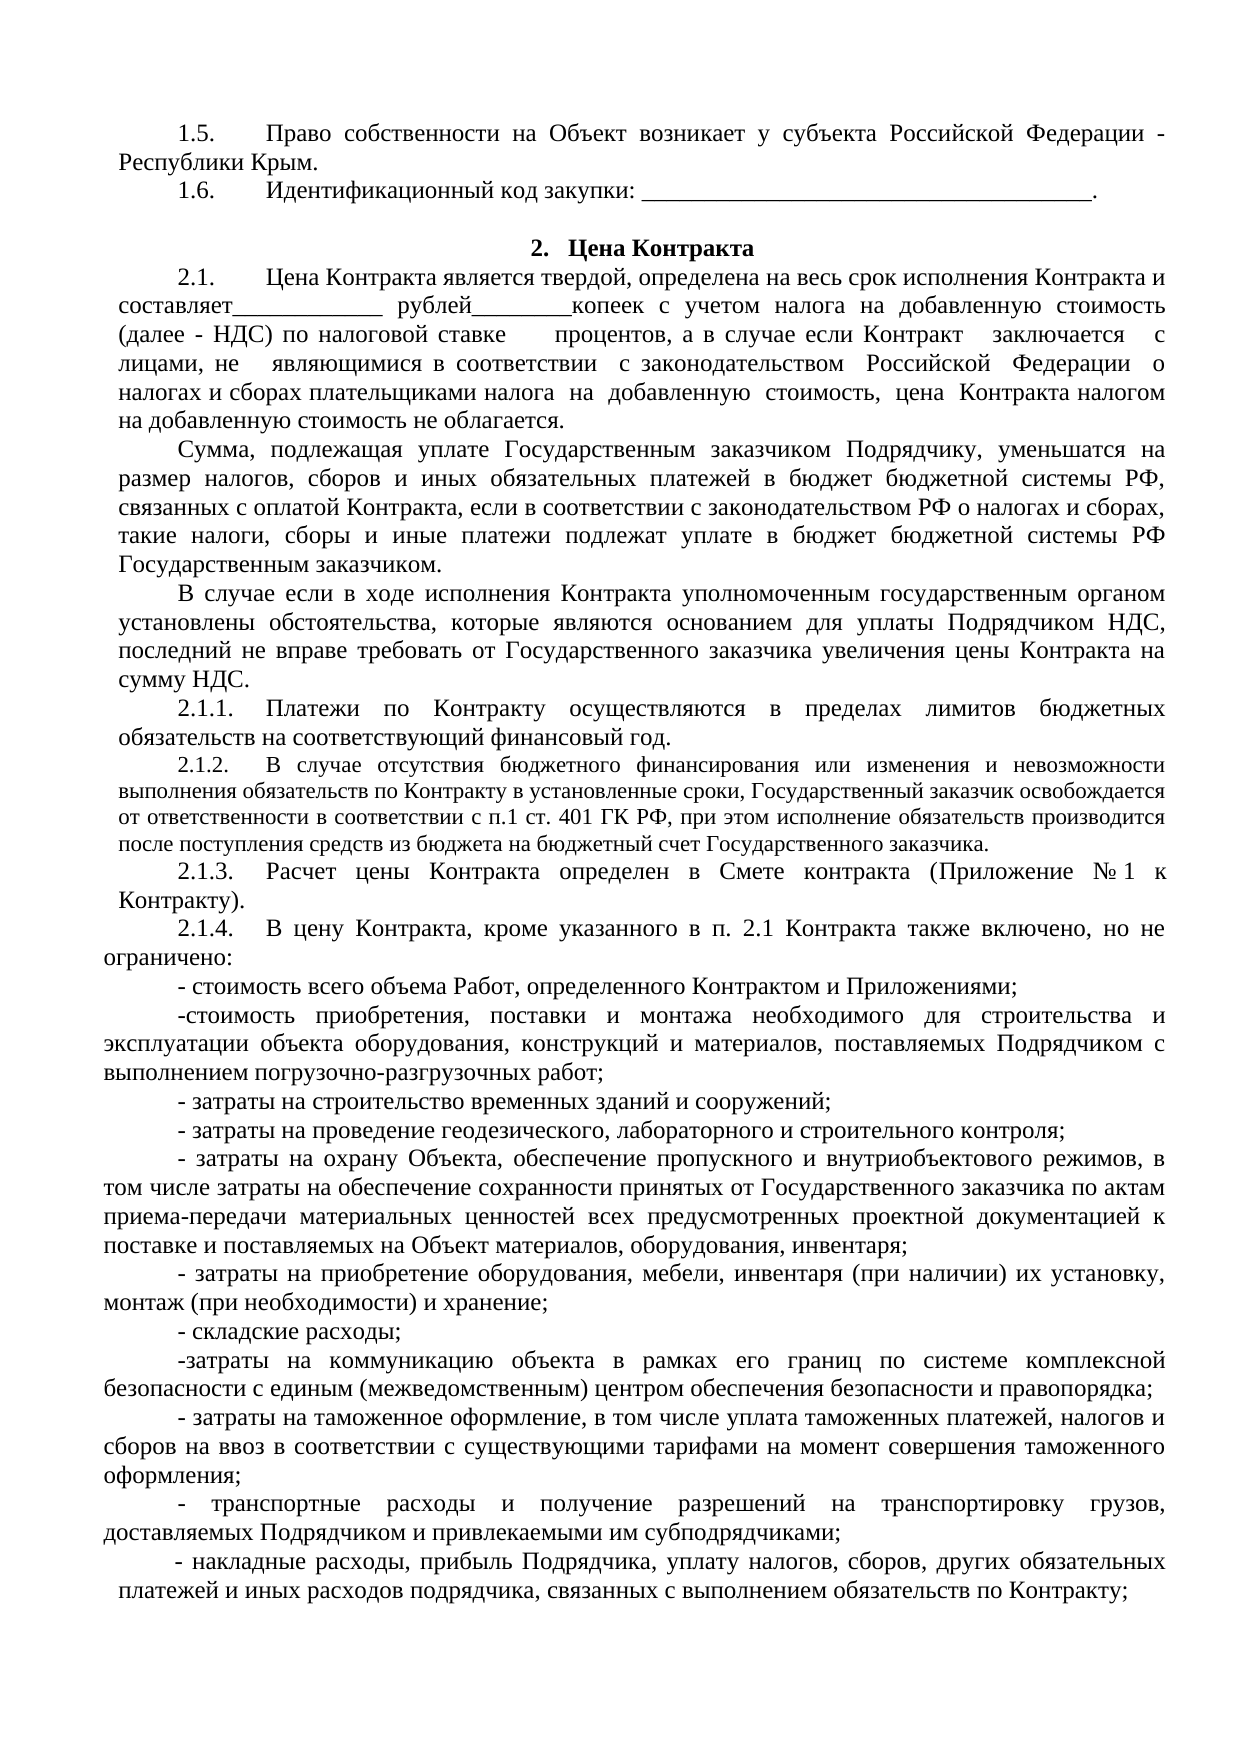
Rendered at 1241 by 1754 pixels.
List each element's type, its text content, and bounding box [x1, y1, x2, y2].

list Платежи по Контракту осуществляются в пределах лимитов бюджетных обязательств на соответствующий финансовый год. [118, 693, 1167, 751]
text -затраты на коммуникацию объекта в рамках его границ по системе комплексной безопасности с единым (межведомственным) центром обеспечения безопасности и правопорядка; [103, 1345, 1167, 1402]
text - стоимость всего объема Работ, определенного Контрактом и Приложениями; [103, 971, 1167, 1000]
list Идентификационный код закупки: ____________________________________. [118, 176, 1167, 204]
text Сумма, подлежащая уплате Государственным заказчиком Подрядчику, уменьшатся на размер налогов, сборов и иных обязательных платежей в бюджет бюджетной системы РФ, связанных с оплатой Контракта, если в соответствии с законодательством РФ о налогах и сборах, такие налоги, сборы и иные платежи подлежат уплате в бюджет бюджетной системы РФ Государственным заказчиком. [118, 434, 1167, 578]
list В цену Контракта, кроме указанного в п. 2.1 Контракта также включено, но не ограничено: [103, 913, 1167, 971]
text - затраты на строительство временных зданий и сооружений; [103, 1086, 1167, 1115]
list Право собственности на Объект возникает у субъекта Российской Федерации - Республики Крым. [118, 118, 1167, 176]
text В случае если в ходе исполнения Контракта уполномоченным государственным органом установлены обстоятельства, которые являются основанием для уплаты Подрядчиком НДС, последний не вправе требовать от Государственного заказчика увеличения цены Контракта на сумму НДС. [118, 578, 1167, 693]
list Цена Контракта является твердой, определена на весь срок исполнения Контракта и составляет____________ рублей________копеек с учетом налога на добавленную стоимость (далее - НДС) по налоговой ставке процентов, а в случае если Контракт заключается с лицами, не являющимися в соответствии с законодательством Российской Федерации о налогах и сборах плательщиками налога на добавленную стоимость, цена Контракта налогом на добавленную стоимость не облагается. [118, 262, 1167, 434]
text - затраты на приобретение оборудования, мебели, инвентаря (при наличии) их установку, монтаж (при необходимости) и хранение; [103, 1258, 1167, 1316]
text - затраты на таможенное оформление, в том числе уплата таможенных платежей, налогов и сборов на ввоз в соответствии с существующими тарифами на момент совершения таможенного оформления; [103, 1402, 1167, 1488]
text - затраты на проведение геодезического, лабораторного и строительного контроля; [103, 1115, 1167, 1143]
text - транспортные расходы и получение разрешений на транспортировку грузов, доставляемых Подрядчиком и привлекаемыми им субподрядчиками; [103, 1488, 1167, 1546]
text - накладные расходы, прибыль Подрядчика, уплату налогов, сборов, других обязательных платежей и иных расходов подрядчика, связанных с выполнением обязательств по Контракту; [118, 1546, 1167, 1603]
text - затраты на охрану Объекта, обеспечение пропускного и внутриобъектового режимов, в том числе затраты на обеспечение сохранности принятых от Государственного заказчика по актам приема-передачи материальных ценностей всех предусмотренных проектной документацией к поставке и поставляемых на Объект материалов, оборудования, инвентаря; [103, 1143, 1167, 1258]
list В случае отсутствия бюджетного финансирования или изменения и невозможности выполнения обязательств по Контракту в установленные сроки, Государственный заказчик освобождается от ответственности в соответствии с п.1 ст. 401 ГК РФ, при этом исполнение обязательств производится после поступления средств из бюджета на бюджетный счет Государственного заказчика. [118, 751, 1167, 856]
text - складские расходы; [103, 1316, 1167, 1345]
list Цена Контракта [118, 233, 1167, 262]
text -стоимость приобретения, поставки и монтажа необходимого для строительства и эксплуатации объекта оборудования, конструкций и материалов, поставляемых Подрядчиком с выполнением погрузочно-разгрузочных работ; [103, 1000, 1167, 1086]
list Расчет цены Контракта определен в Смете контракта (Приложение № 1 к Контракту). [118, 856, 1167, 913]
